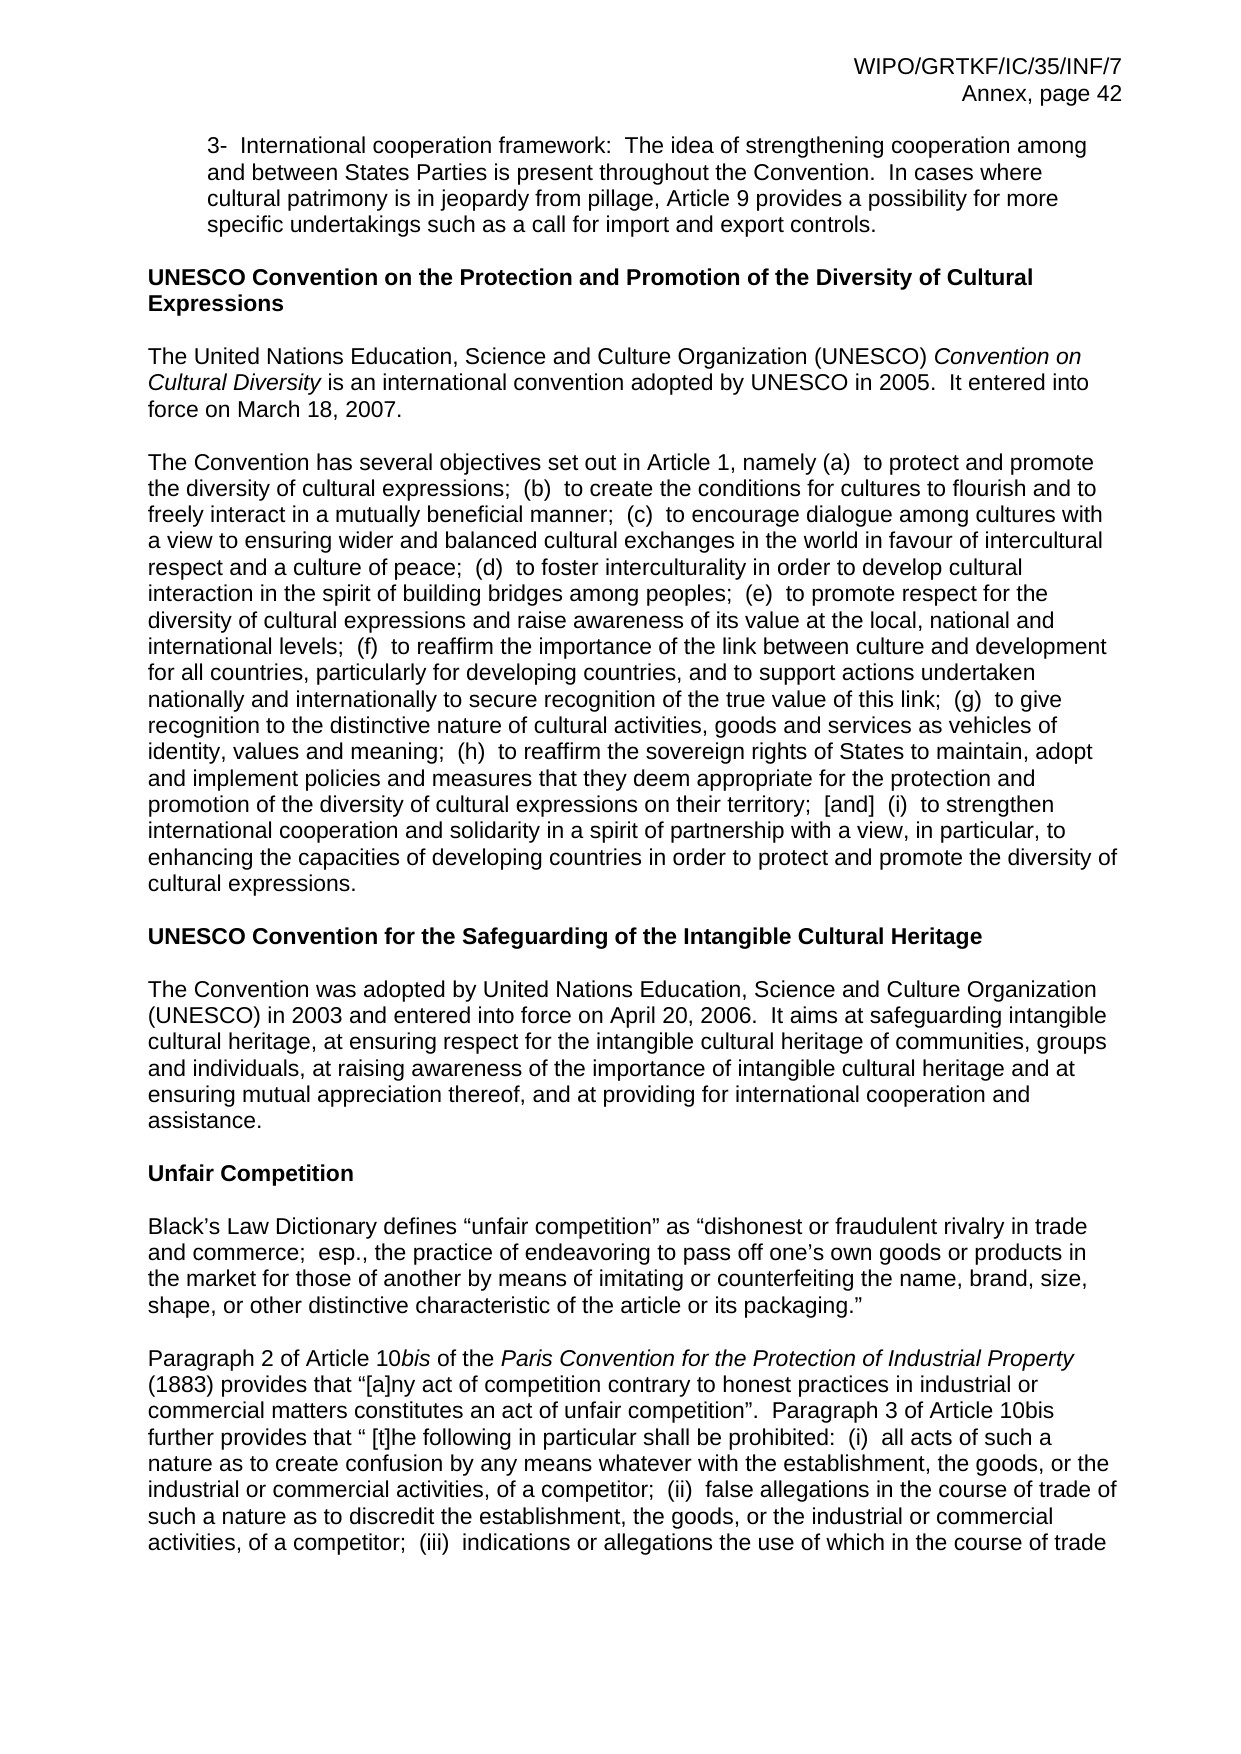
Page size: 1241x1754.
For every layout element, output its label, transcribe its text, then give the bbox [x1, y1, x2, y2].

text The United Nations Education, Science and Culture Organization (UNESCO) Convention on Cultural Diversity is an international convention adopted by UNESCO in 2005. It entered into force on March 18, 2007. [148, 343, 1122, 422]
text The Convention has several objectives set out in Article 1, namely (a) to protect and promote the diversity of cultural expressions; (b) to create the conditions for cultures to flourish and to freely interact in a mutually beneficial manner; (c) to encourage dialogue among cultures with a view to ensuring wider and balanced cultural exchanges in the world in favour of intercultural respect and a culture of peace; (d) to foster interculturality in order to develop cultural interaction in the spirit of building bridges among peoples; (e) to promote respect for the diversity of cultural expressions and raise awareness of its value at the local, national and international levels; (f) to reaffirm the importance of the link between culture and development for all countries, particularly for developing countries, and to support actions undertaken nationally and internationally to secure recognition of the true value of this link; (g) to give recognition to the distinctive nature of cultural activities, goods and services as vehicles of identity, values and meaning; (h) to reaffirm the sovereign rights of States to maintain, adopt and implement policies and measures that they deem appropriate for the protection and promotion of the diversity of cultural expressions on their territory; [and] (i) to strengthen international cooperation and solidarity in a spirit of partnership with a view, in particular, to enhancing the capacities of developing countries in order to protect and promote the diversity of cultural expressions. [148, 448, 1122, 896]
text UNESCO Convention on the Protection and Promotion of the Diversity of Cultural Expressions [148, 264, 1122, 317]
text 3- International cooperation framework: The idea of strengthening cooperation among and between States Parties is present throughout the Convention. In cases where cultural patrimony is in jeopardy from pillage, Article 9 provides a possibility for more specific undertakings such as a call for import and export controls. [207, 132, 1122, 238]
text Black’s Law Dictionary defines “unfair competition” as “dishonest or fraudulent rivalry in trade and commerce; esp., the practice of endeavoring to pass off one’s own goods or products in the market for those of another by means of imitating or counterfeiting the name, brand, size, shape, or other distinctive characteristic of the article or its packaging.” [148, 1213, 1122, 1318]
text Unfair Competition [148, 1160, 1122, 1186]
text The Convention was adopted by United Nations Education, Science and Culture Organization (UNESCO) in 2003 and entered into force on April 20, 2006. It aims at safeguarding intangible cultural heritage, at ensuring respect for the intangible cultural heritage of communities, groups and individuals, at raising awareness of the importance of intangible cultural heritage and at ensuring mutual appreciation thereof, and at providing for international cooperation and assistance. [148, 976, 1122, 1134]
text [148, 1344, 1122, 1555]
text UNESCO Convention for the Safeguarding of the Intangible Cultural Heritage [148, 923, 1122, 949]
